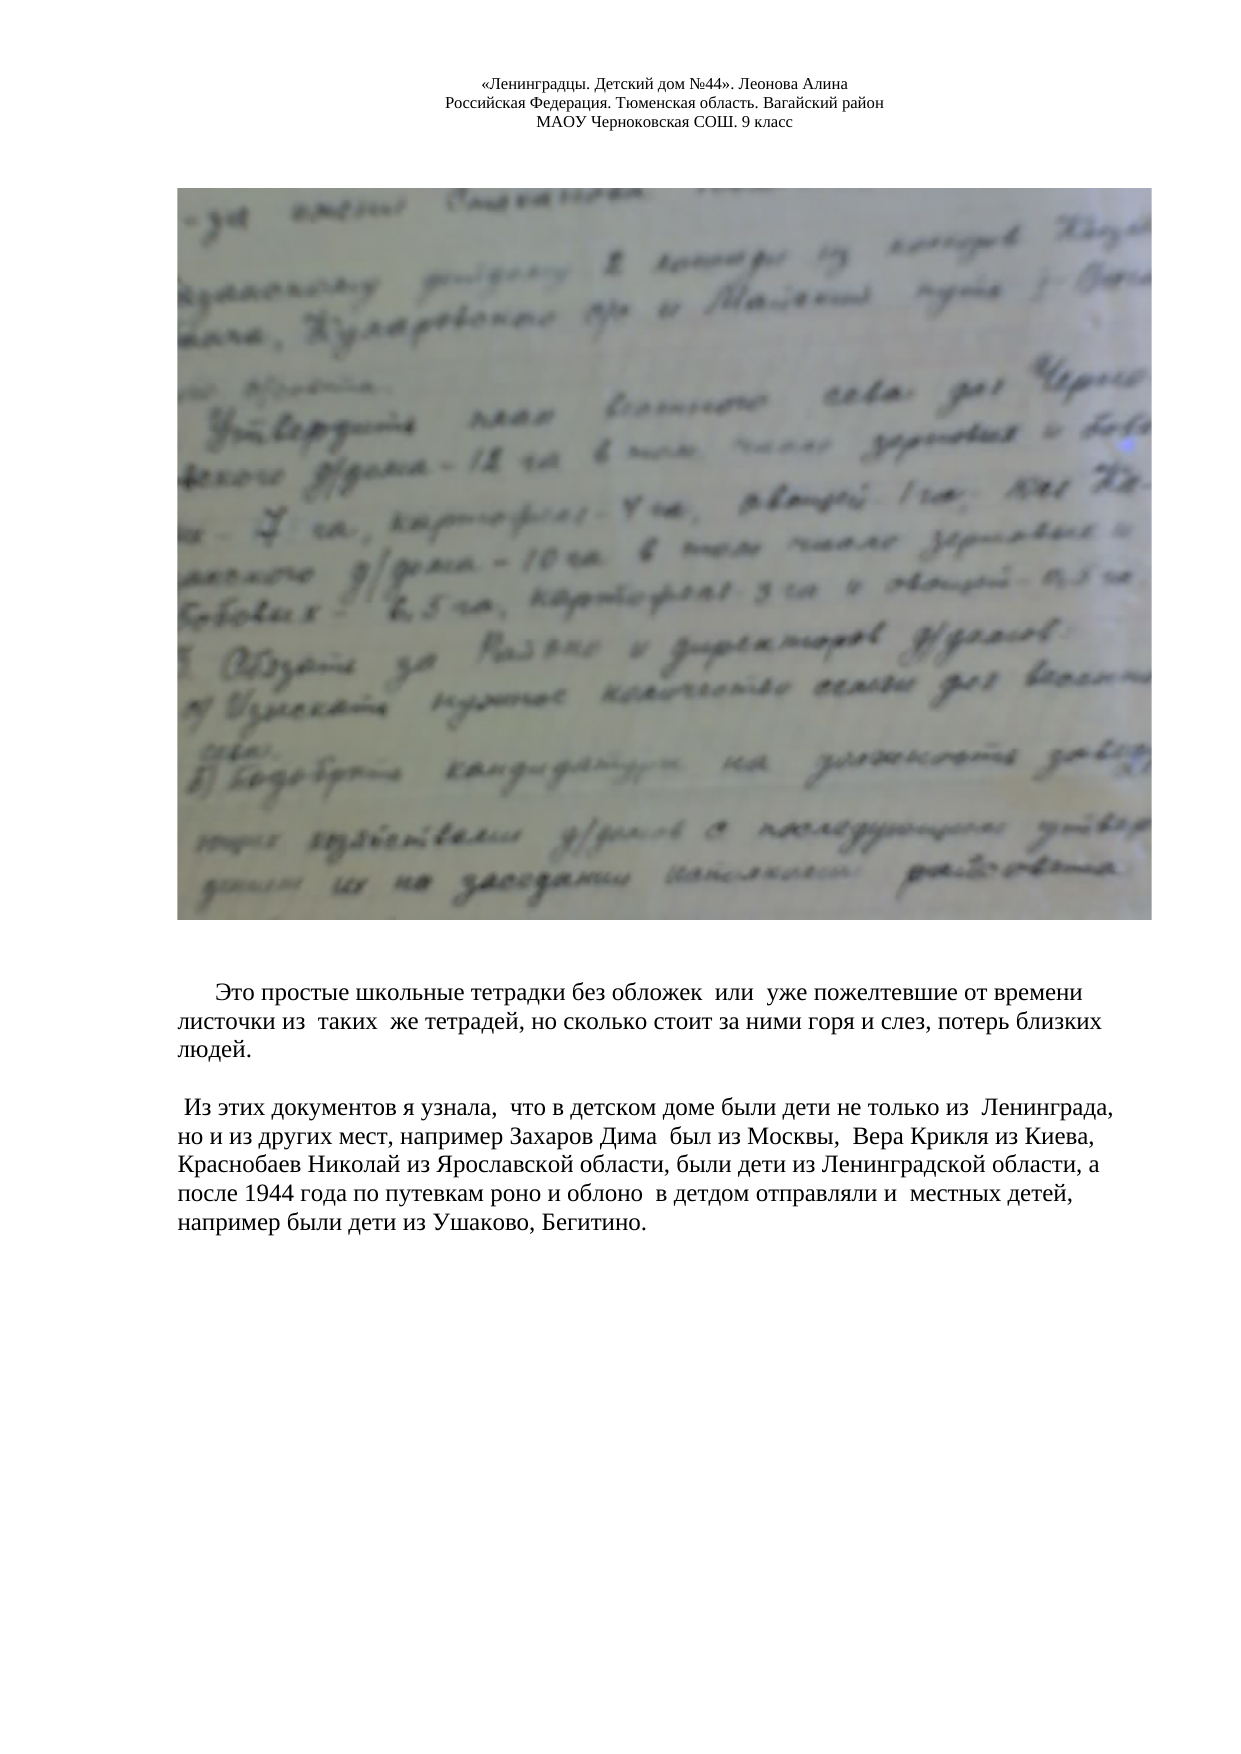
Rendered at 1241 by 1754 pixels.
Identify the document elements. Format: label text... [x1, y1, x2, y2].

picture [177, 188, 1152, 920]
text Это простые школьные тетрадки без обложек или уже пожелтевшие от времени листочки из таких же тетрадей, но сколько стоит за ними горя и слез, потерь близких людей. [177, 977, 1152, 1063]
text Из этих документов я узнала, что в детском доме были дети не только из Ленинграда, но и из других мест, например Захаров Дима был из Москвы, Вера Крикля из Киева, Краснобаев Николай из Ярославской области, были дети из Ленинградской области, а после 1944 года по путевкам роно и облоно в детдом отправляли и местных детей, например были дети из Ушаково, Бегитино. [177, 1092, 1152, 1236]
